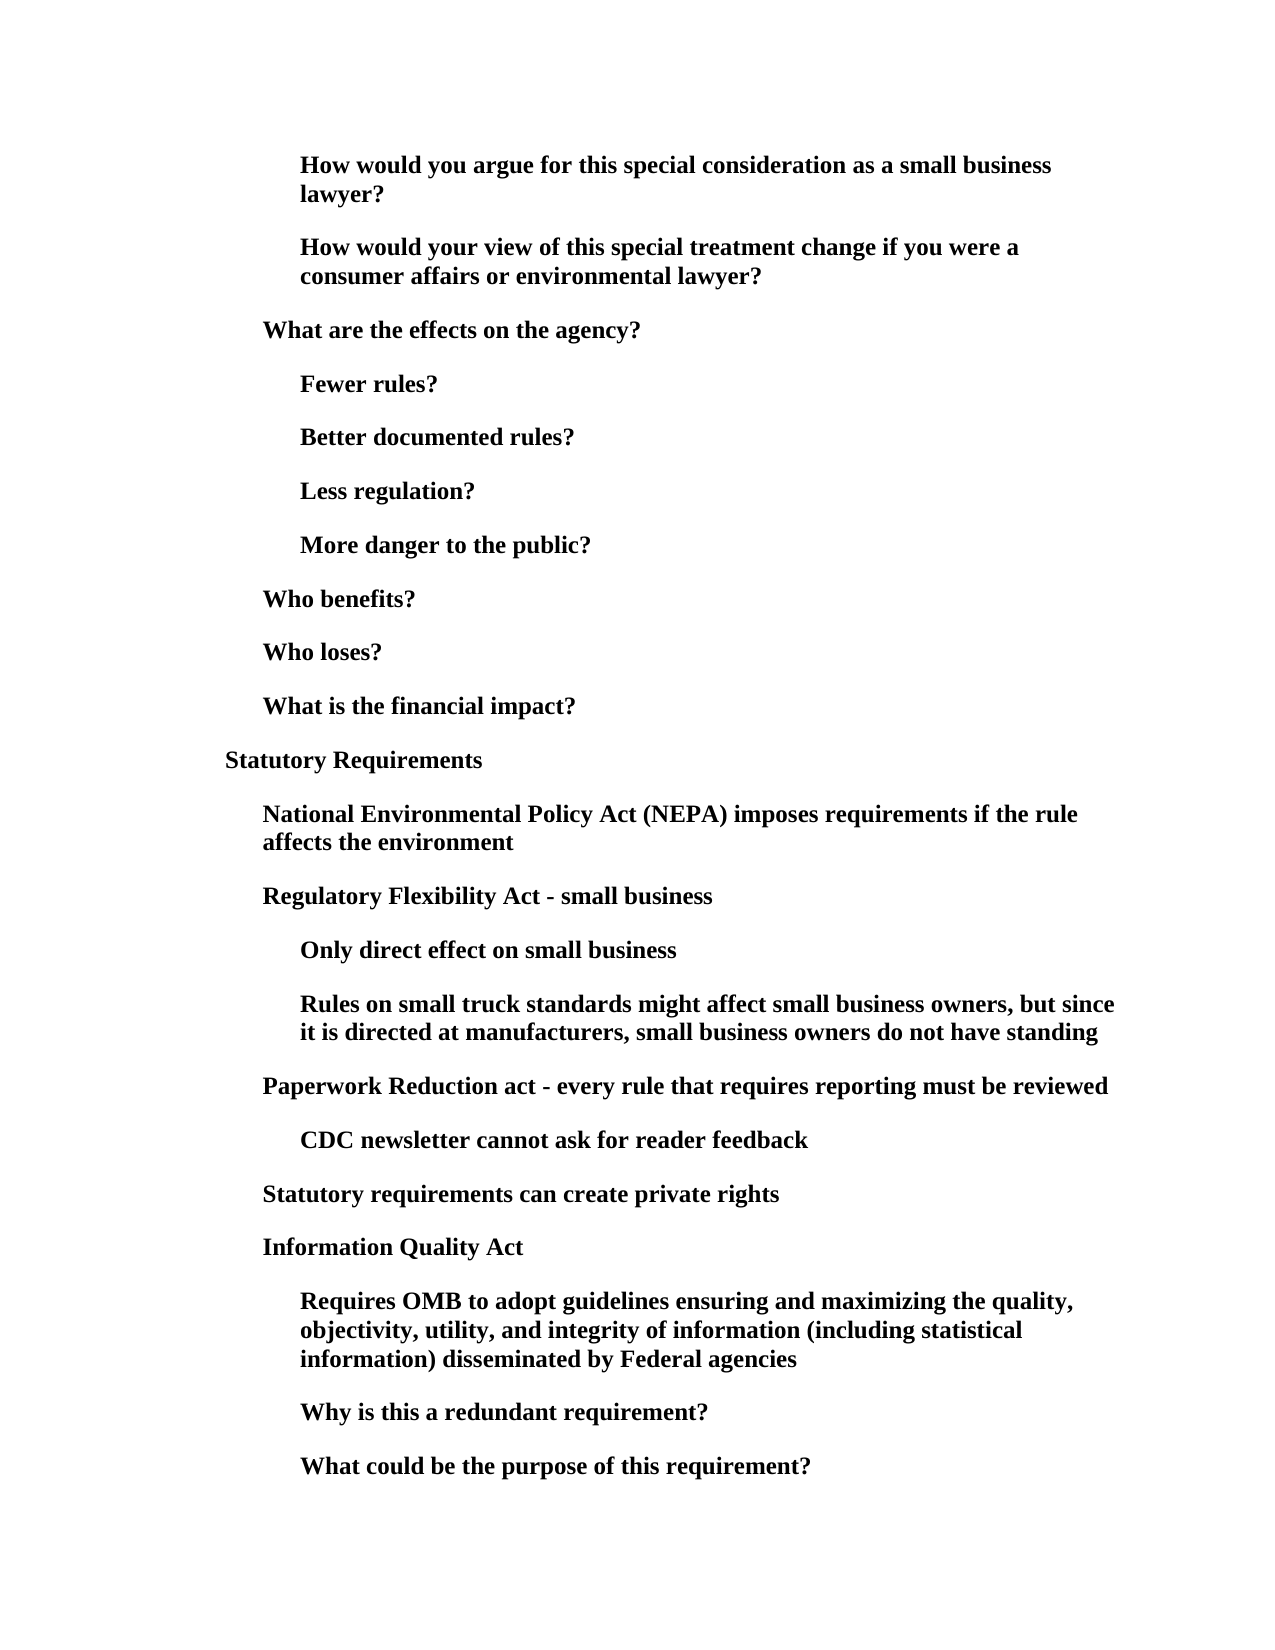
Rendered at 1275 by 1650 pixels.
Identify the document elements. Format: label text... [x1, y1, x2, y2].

subtitle Who benefits? [262, 584, 1125, 612]
subtitle Regulatory Flexibility Act - small business [262, 881, 1125, 910]
subtitle More danger to the public? [300, 530, 1125, 559]
subtitle Only direct effect on small business [300, 935, 1125, 964]
subtitle What could be the purpose of this requirement? [300, 1451, 1125, 1480]
subtitle CDC newsletter cannot ask for reader feedback [300, 1125, 1125, 1154]
subtitle Why is this a redundant requirement? [300, 1397, 1125, 1426]
subtitle Statutory Requirements [225, 745, 1125, 774]
subtitle National Environmental Policy Act (NEPA) imposes requirements if the rule affects the environment [262, 799, 1125, 856]
subtitle Who loses? [262, 637, 1125, 666]
subtitle How would you argue for this special consideration as a small business lawyer? [300, 150, 1125, 207]
subtitle Requires OMB to adopt guidelines ensuring and maximizing the quality, objectivity, utility, and integrity of information (including statistical information) disseminated by Federal agencies [300, 1286, 1125, 1372]
subtitle How would your view of this special treatment change if you were a consumer affairs or environmental lawyer? [300, 232, 1125, 290]
subtitle Rules on small truck standards might affect small business owners, but since it is directed at manufacturers, small business owners do not have standing [300, 989, 1125, 1046]
subtitle Better documented rules? [300, 422, 1125, 451]
subtitle What is the financial impact? [262, 691, 1125, 720]
subtitle What are the effects on the agency? [262, 315, 1125, 344]
subtitle Statutory requirements can create private rights [262, 1179, 1125, 1207]
subtitle Paperwork Reduction act - every rule that requires reporting must be reviewed [262, 1071, 1125, 1100]
subtitle Fewer rules? [300, 369, 1125, 397]
subtitle Information Quality Act [262, 1232, 1125, 1261]
subtitle Less regulation? [300, 476, 1125, 505]
